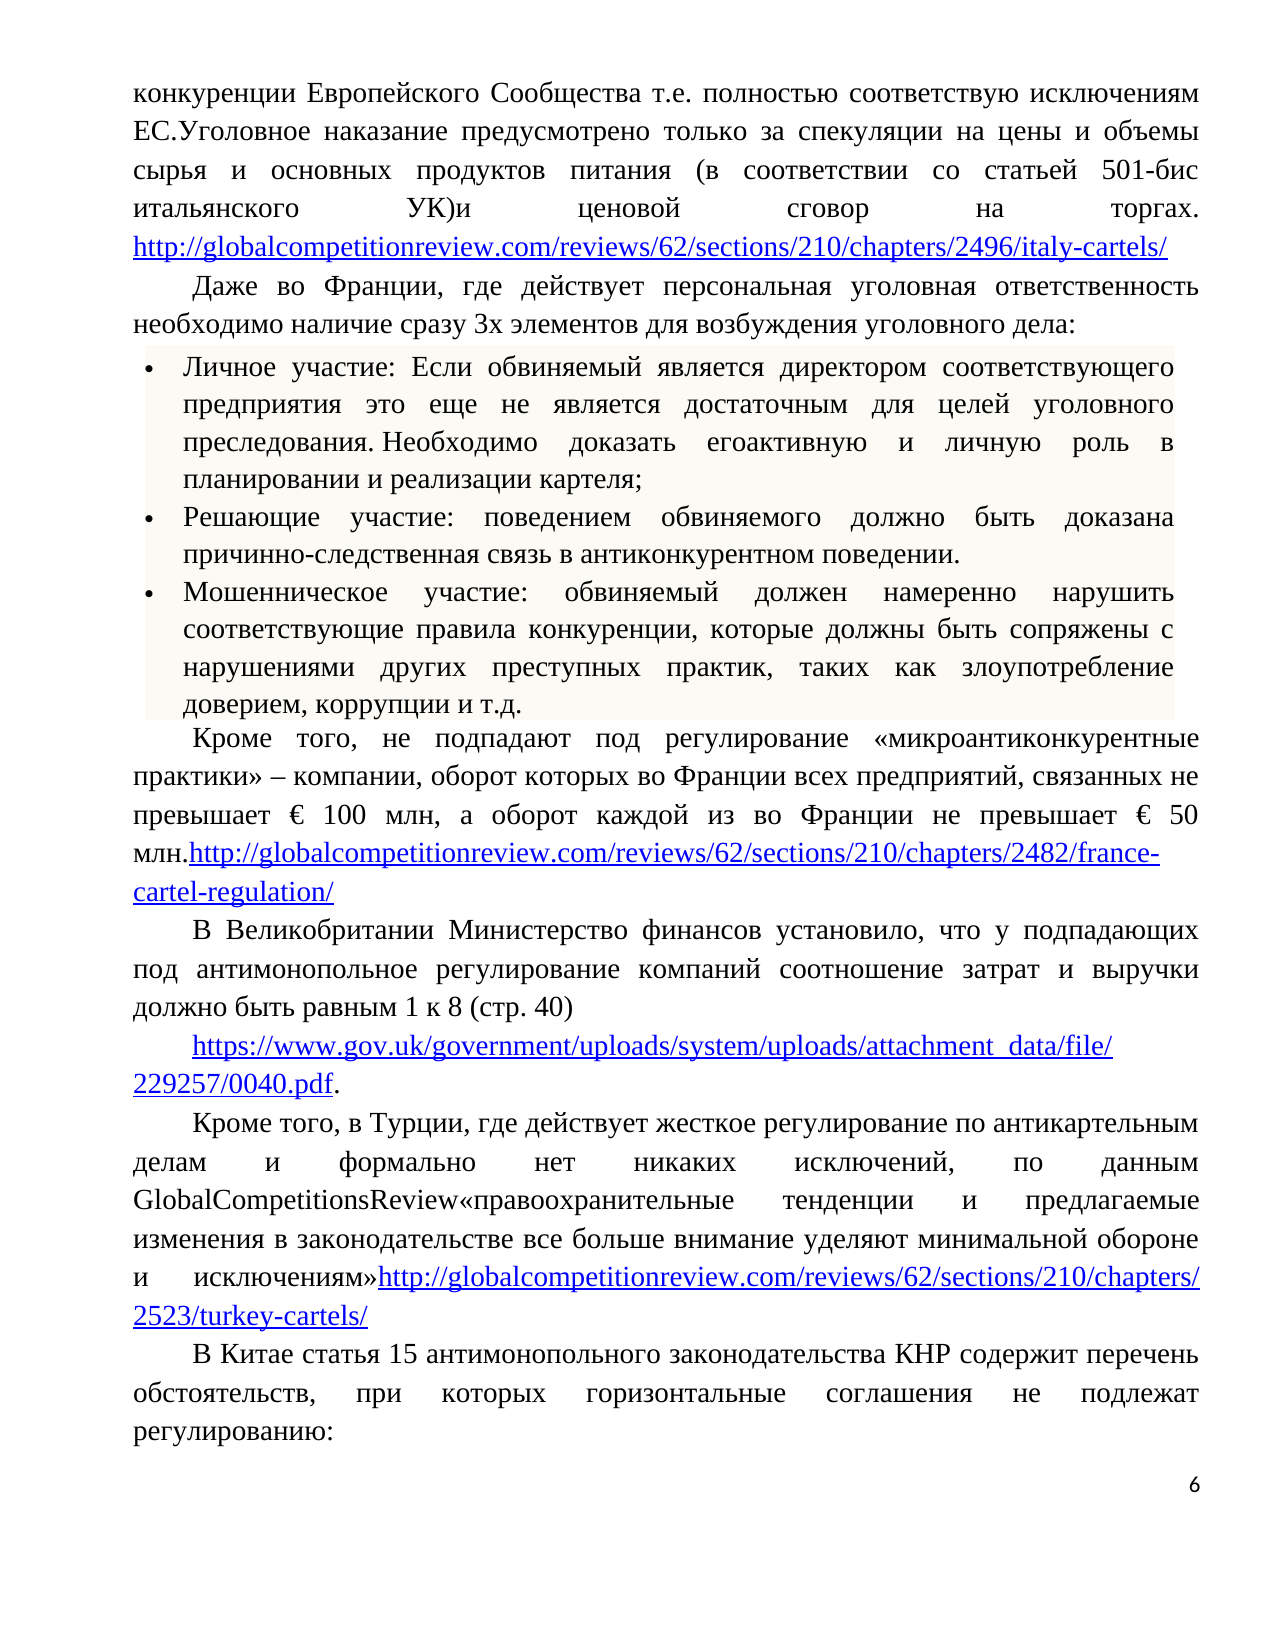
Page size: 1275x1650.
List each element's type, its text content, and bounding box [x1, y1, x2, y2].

text Кроме того, не подпадают под регулирование «микроантиконкурентные практики» – компании, оборот которых во Франции всех предприятий, связанных не превышает € 100 млн, а оборот каждой из во Франции не превышает € 50 млн.http://globalcompetitionreview.com/reviews/62/sections/210/chapters/2482/france-cartel-regulation/ [133, 720, 1200, 907]
list Мошенническое участие: обвиняемый должен намеренно нарушить соответствующие правила конкуренции, которые должны быть сопряжены с нарушениями других преступных практик, таких как злоупотребление доверием, коррупции и т.д. [145, 570, 1175, 720]
text В Великобритании Министерство финансов установило, что у подпадающих под антимонопольное регулирование компаний соотношение затрат и выручки должно быть равным 1 к 8 (стр. 40) [133, 912, 1200, 1023]
text Кроме того, в Турции, где действует жесткое регулирование по антикартельным делам и формально нет никаких исключений, по данным GlobalCompetitionsReview«правоохранительные тенденции и предлагаемые изменения в законодательстве все больше внимание уделяют минимальной обороне и исключениям»http://globalcompetitionreview.com/reviews/62/sections/210/chapters/2523/turkey-cartels/ [133, 1105, 1200, 1331]
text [133, 75, 1200, 263]
text Даже во Франции, где действует персональная уголовная ответственность необходимо наличие сразу 3х элементов для возбуждения уголовного дела: [133, 268, 1200, 340]
list Личное участие: Если обвиняемый является директором соответствующего предприятия это еще не является достаточным для целей уголовного преследования. Необходимо доказать егоактивную и личную роль в планировании и реализации картеля; [145, 345, 1175, 495]
list Решающие участие: поведением обвиняемого должно быть доказана причинно-следственная связь в антиконкурентном поведении. [145, 495, 1175, 570]
text В Китае статья 15 антимонопольного законодательства КНР содержит перечень обстоятельств, при которых горизонтальные соглашения не подлежат регулированию: [133, 1336, 1200, 1447]
text https://www.gov.uk/government/uploads/system/uploads/attachment_data/file/229257/0040.pdf. [133, 1028, 1200, 1100]
